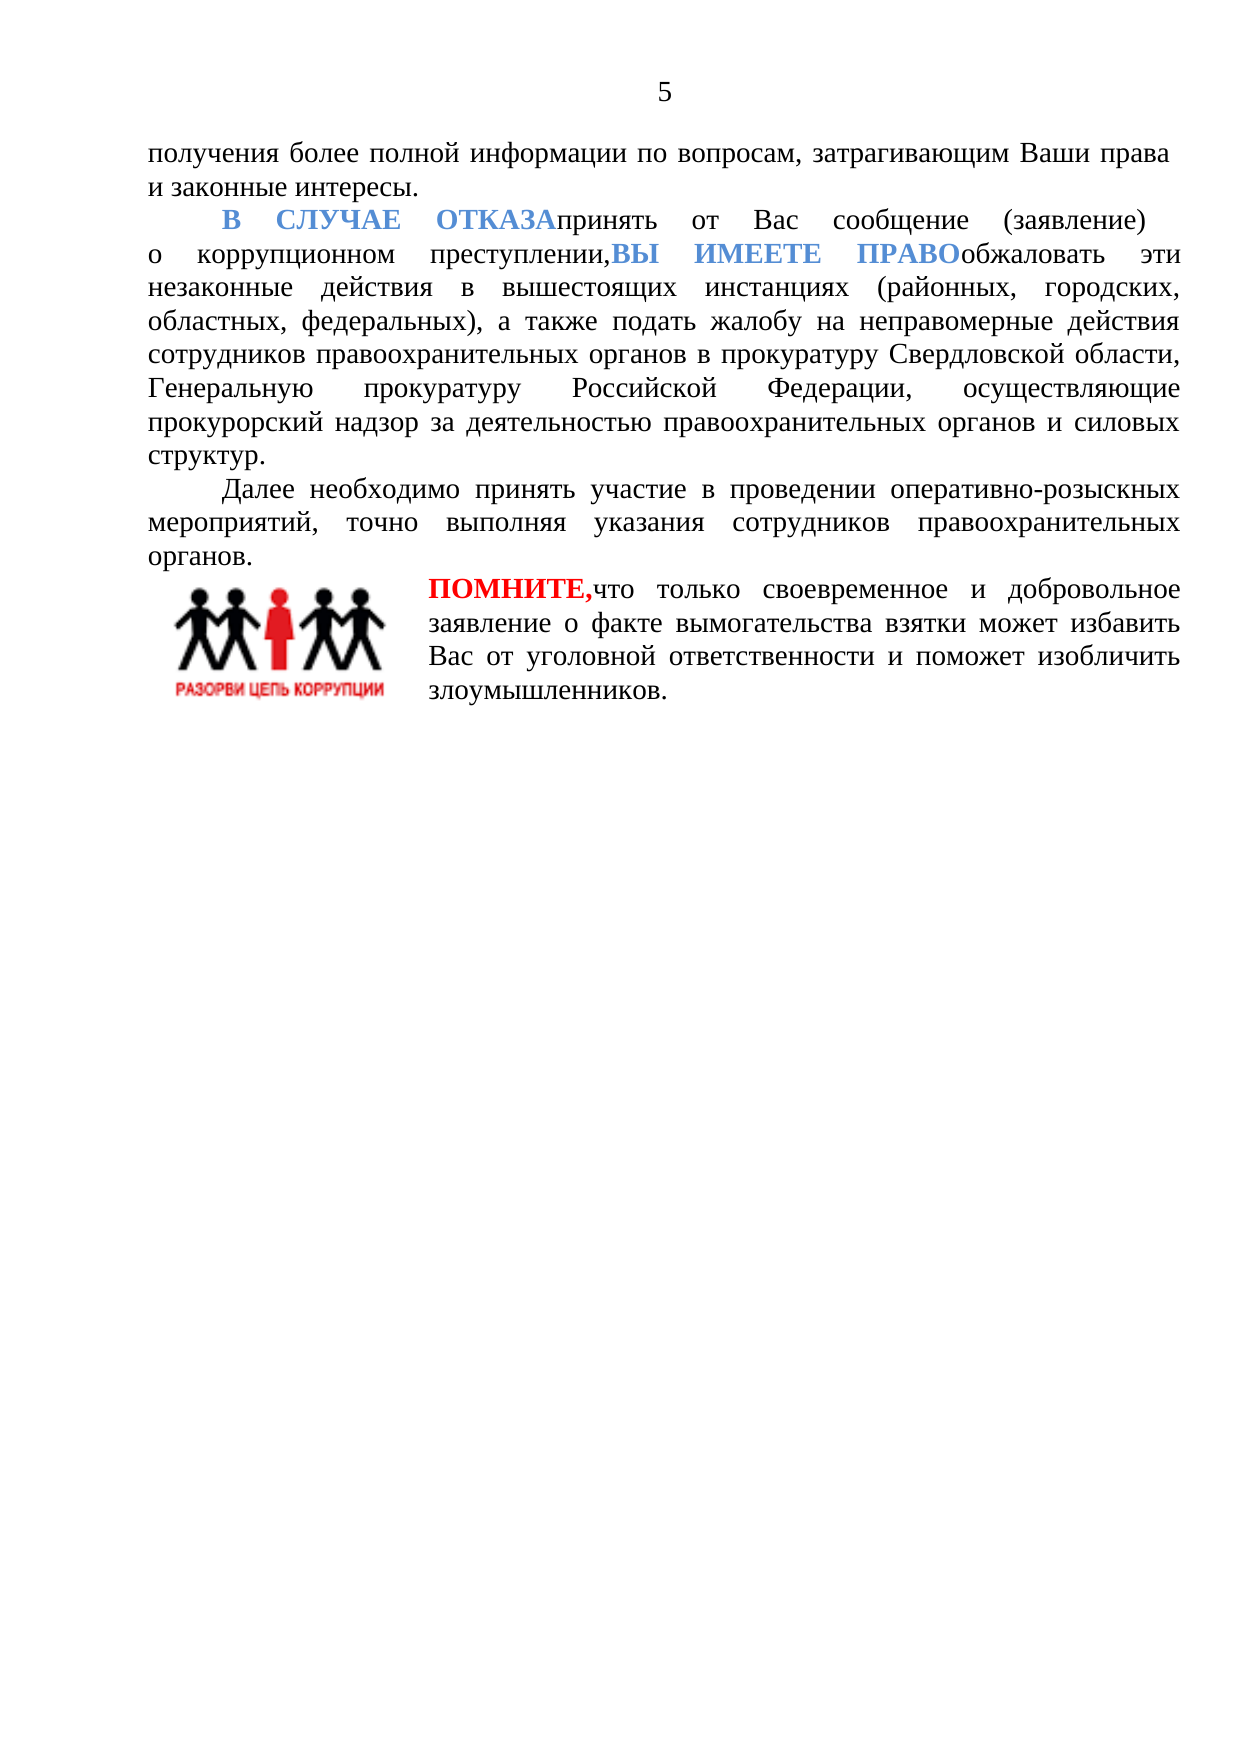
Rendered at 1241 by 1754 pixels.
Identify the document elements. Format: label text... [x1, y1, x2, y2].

text Далее необходимо принять участие в проведении оперативно-розыскных мероприятий, точно выполняя указания сотрудников правоохранительных органов. [148, 471, 1181, 571]
text ПОМНИТЕ,что только своевременное и добровольное заявление о факте вымогательства взятки может избавить Вас от уголовной ответственности и поможет изобличить злоумышленников. [148, 571, 1181, 706]
picture [151, 572, 410, 716]
text В СЛУЧАЕ ОТКАЗАпринять от Вас сообщение (заявление) о коррупционном преступлении,ВЫ ИМЕЕТЕ ПРАВОобжаловать эти незаконные действия в вышестоящих инстанциях (районных, городских, областных, федеральных), а также подать жалобу на неправомерные действия сотрудников правоохранительных органов в прокуратуру Свердловской области, Генеральную прокуратуру Российской Федерации, осуществляющие прокурорский надзор за деятельностью правоохранительных органов и силовых структур. [148, 202, 1181, 471]
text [148, 135, 1181, 202]
